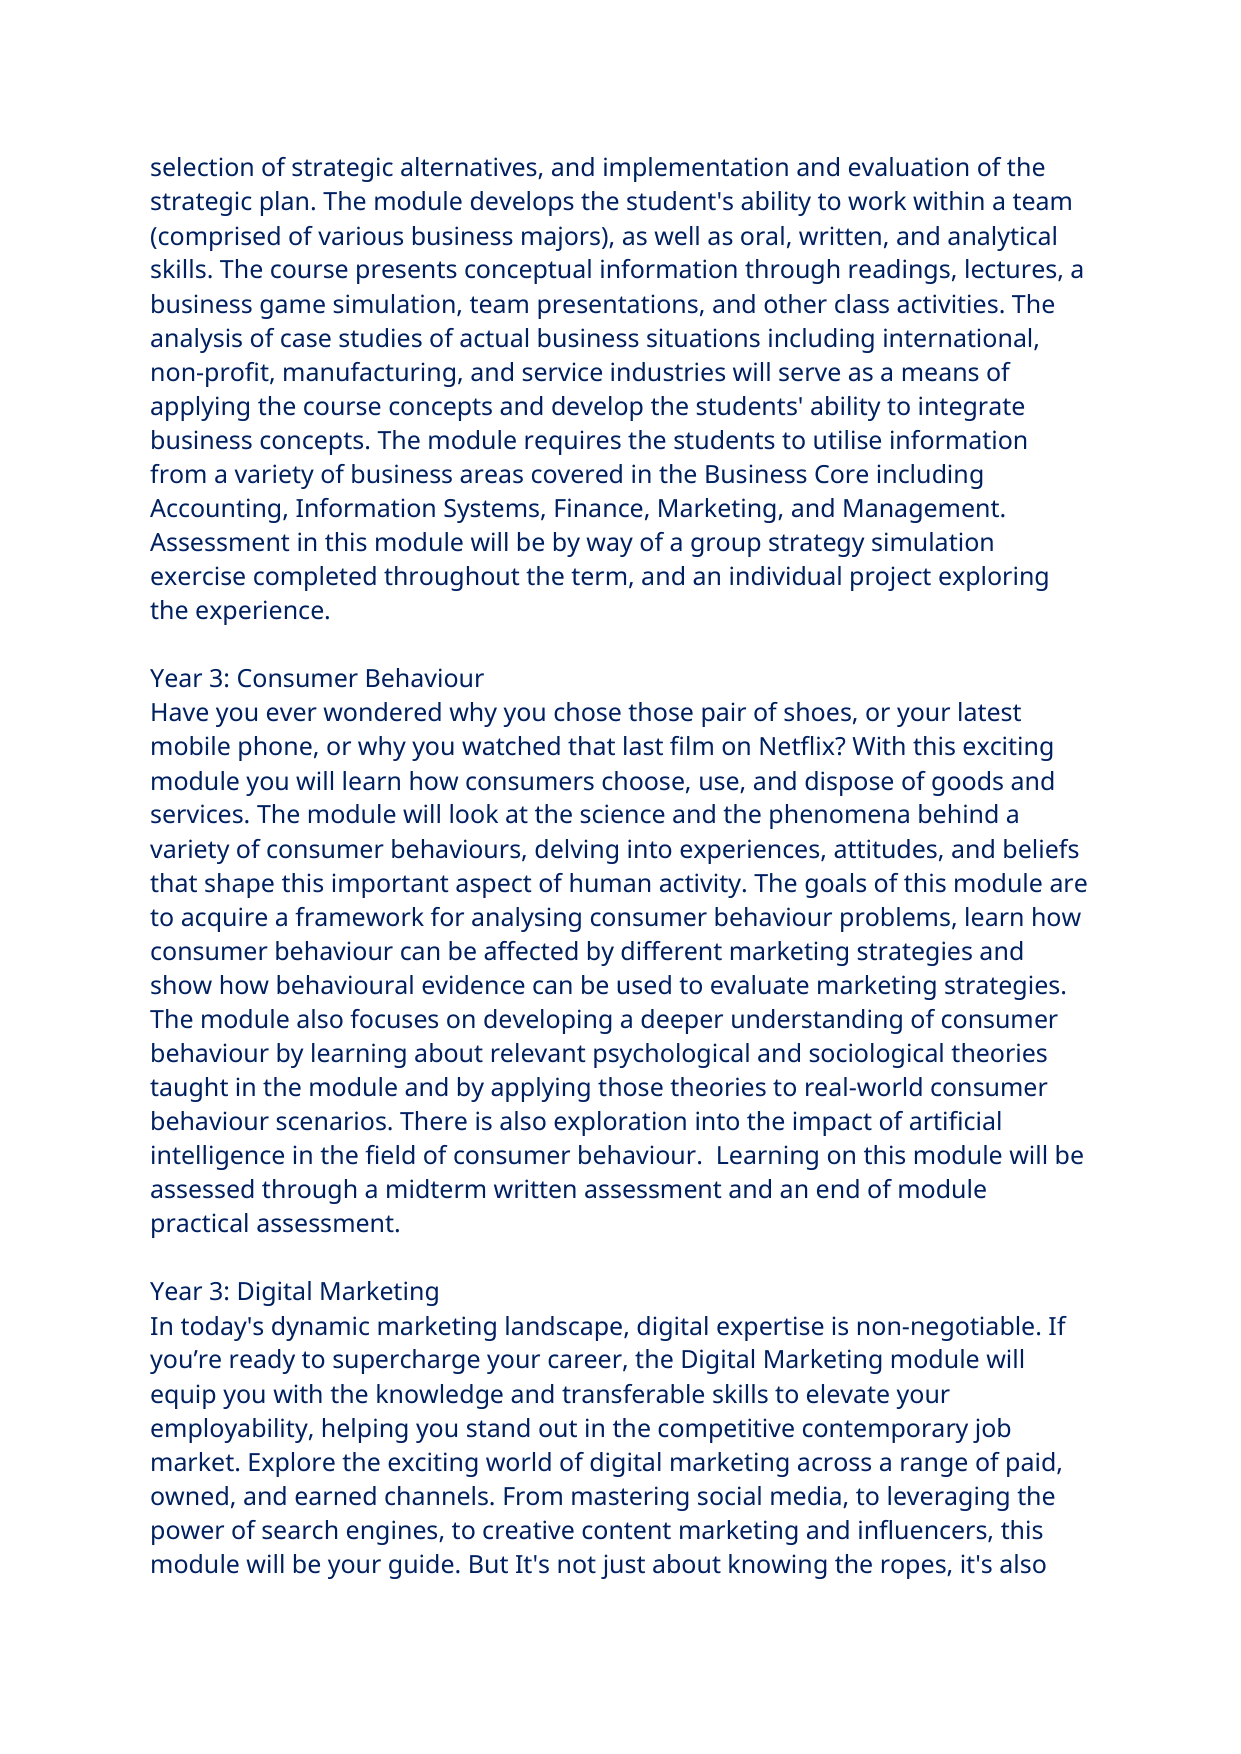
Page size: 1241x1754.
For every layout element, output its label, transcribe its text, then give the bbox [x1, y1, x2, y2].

text Have you ever wondered why you chose those pair of shoes, or your latest mobile phone, or why you watched that last film on Netflix? With this exciting module you will learn how consumers choose, use, and dispose of goods and services. The module will look at the science and the phenomena behind a variety of consumer behaviours, delving into experiences, attitudes, and beliefs that shape this important aspect of human activity. The goals of this module are to acquire a framework for analysing consumer behaviour problems, learn how consumer behaviour can be affected by different marketing strategies and show how behavioural evidence can be used to evaluate marketing strategies. The module also focuses on developing a deeper understanding of consumer behaviour by learning about relevant psychological and sociological theories taught in the module and by applying those theories to real-world consumer behaviour scenarios. There is also exploration into the impact of artificial intelligence in the field of consumer behaviour. Learning on this module will be assessed through a midterm written assessment and an end of module practical assessment. [150, 695, 1090, 1240]
text Year 3: Digital Marketing [150, 1274, 1090, 1308]
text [150, 150, 1090, 627]
text Year 3: Consumer Behaviour [150, 661, 1090, 695]
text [150, 1308, 1090, 1581]
